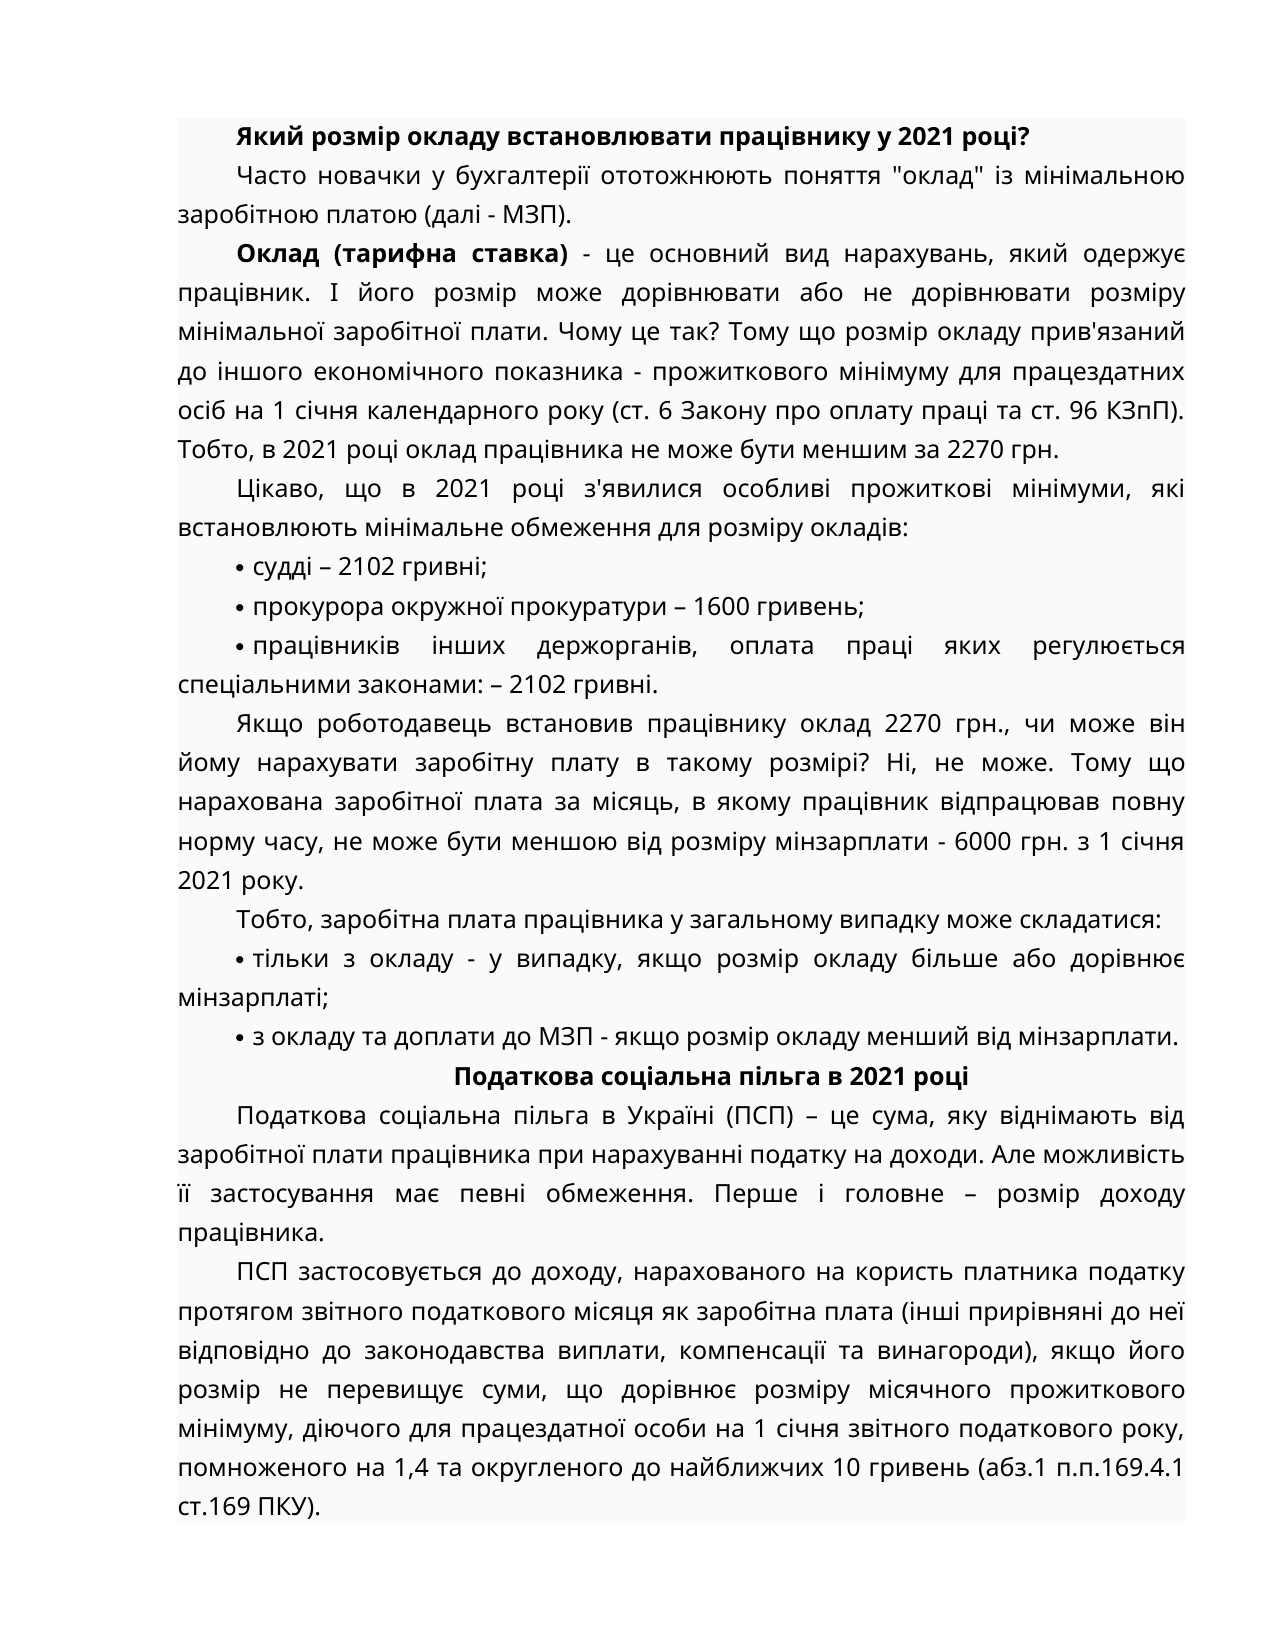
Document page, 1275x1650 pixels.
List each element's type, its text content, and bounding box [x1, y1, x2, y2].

list з окладу та доплати до МЗП - якщо розмір окладу менший від мінзарплати. [177, 1019, 1186, 1053]
list тільки з окладу - у випадку, якщо розмір окладу більше або дорівнює мінзарплаті; [177, 941, 1186, 1014]
text Який розмір окладу встановлювати працівнику у 2021 році? [177, 118, 1186, 152]
text Якщо роботодавець встановив працівнику оклад 2270 грн., чи може він йому нарахувати заробітну плату в такому розмірі? Ні, не може. Тому що нарахована заробітної плата за місяць, в якому працівник відпрацював повну норму часу, не може бути меншою від розміру мінзарплати - 6000 грн. з 1 січня 2021 року. [177, 706, 1186, 896]
list судді – 2102 гривні; [177, 549, 1186, 583]
text Податкова соціальна пільга в Україні (ПСП) – це сума, яку віднімають від заробітної плати працівника при нарахуванні податку на доходи. Але можливість її застосування має певні обмеження. Перше і головне – розмір доходу працівника. [177, 1097, 1186, 1249]
text Податкова соціальна пільга в 2021 році [177, 1058, 1186, 1092]
list працівників інших держорганів, оплата праці яких регулюється спеціальними законами: – 2102 гривні. [177, 627, 1186, 701]
text ПСП застосовується до доходу, нарахованого на користь платника податку протягом звітного податкового місяця як заробітна плата (інші прирівняні до неї відповідно до законодавства виплати, компенсації та винагороди), якщо його розмір не перевищує суми, що дорівнює розміру місячного прожиткового мінімуму, діючого для працездатної особи на 1 січня звітного податкового року, помноженого на 1,4 та округленого до найближчих 10 гривень (абз.1 п.п.169.4.1 ст.169 ПКУ). [177, 1254, 1186, 1523]
text Часто новачки у бухгалтерії ототожнюють поняття "оклад" із мінімальною заробітною платою (далі - МЗП). [177, 157, 1186, 231]
text Оклад (тарифна ставка) - це основний вид нарахувань, який одержує працівник. І його розмір може дорівнювати або не дорівнювати розміру мінімальної заробітної плати. Чому це так? Тому що розмір окладу прив'язаний до іншого економічного показника - прожиткового мінімуму для працездатних осіб на 1 січня календарного року (ст. 6 Закону про оплату праці та ст. 96 КЗпП). Тобто, в 2021 році оклад працівника не може бути меншим за 2270 грн. [177, 236, 1186, 466]
text Тобто, заробітна плата працівника у загальному випадку може складатися: [177, 901, 1186, 936]
list прокурора окружної прокуратури – 1600 гривень; [177, 588, 1186, 622]
text Цікаво, що в 2021 році з'явилися особливі прожиткові мінімуми, які встановлюють мінімальне обмеження для розміру окладів: [177, 471, 1186, 544]
